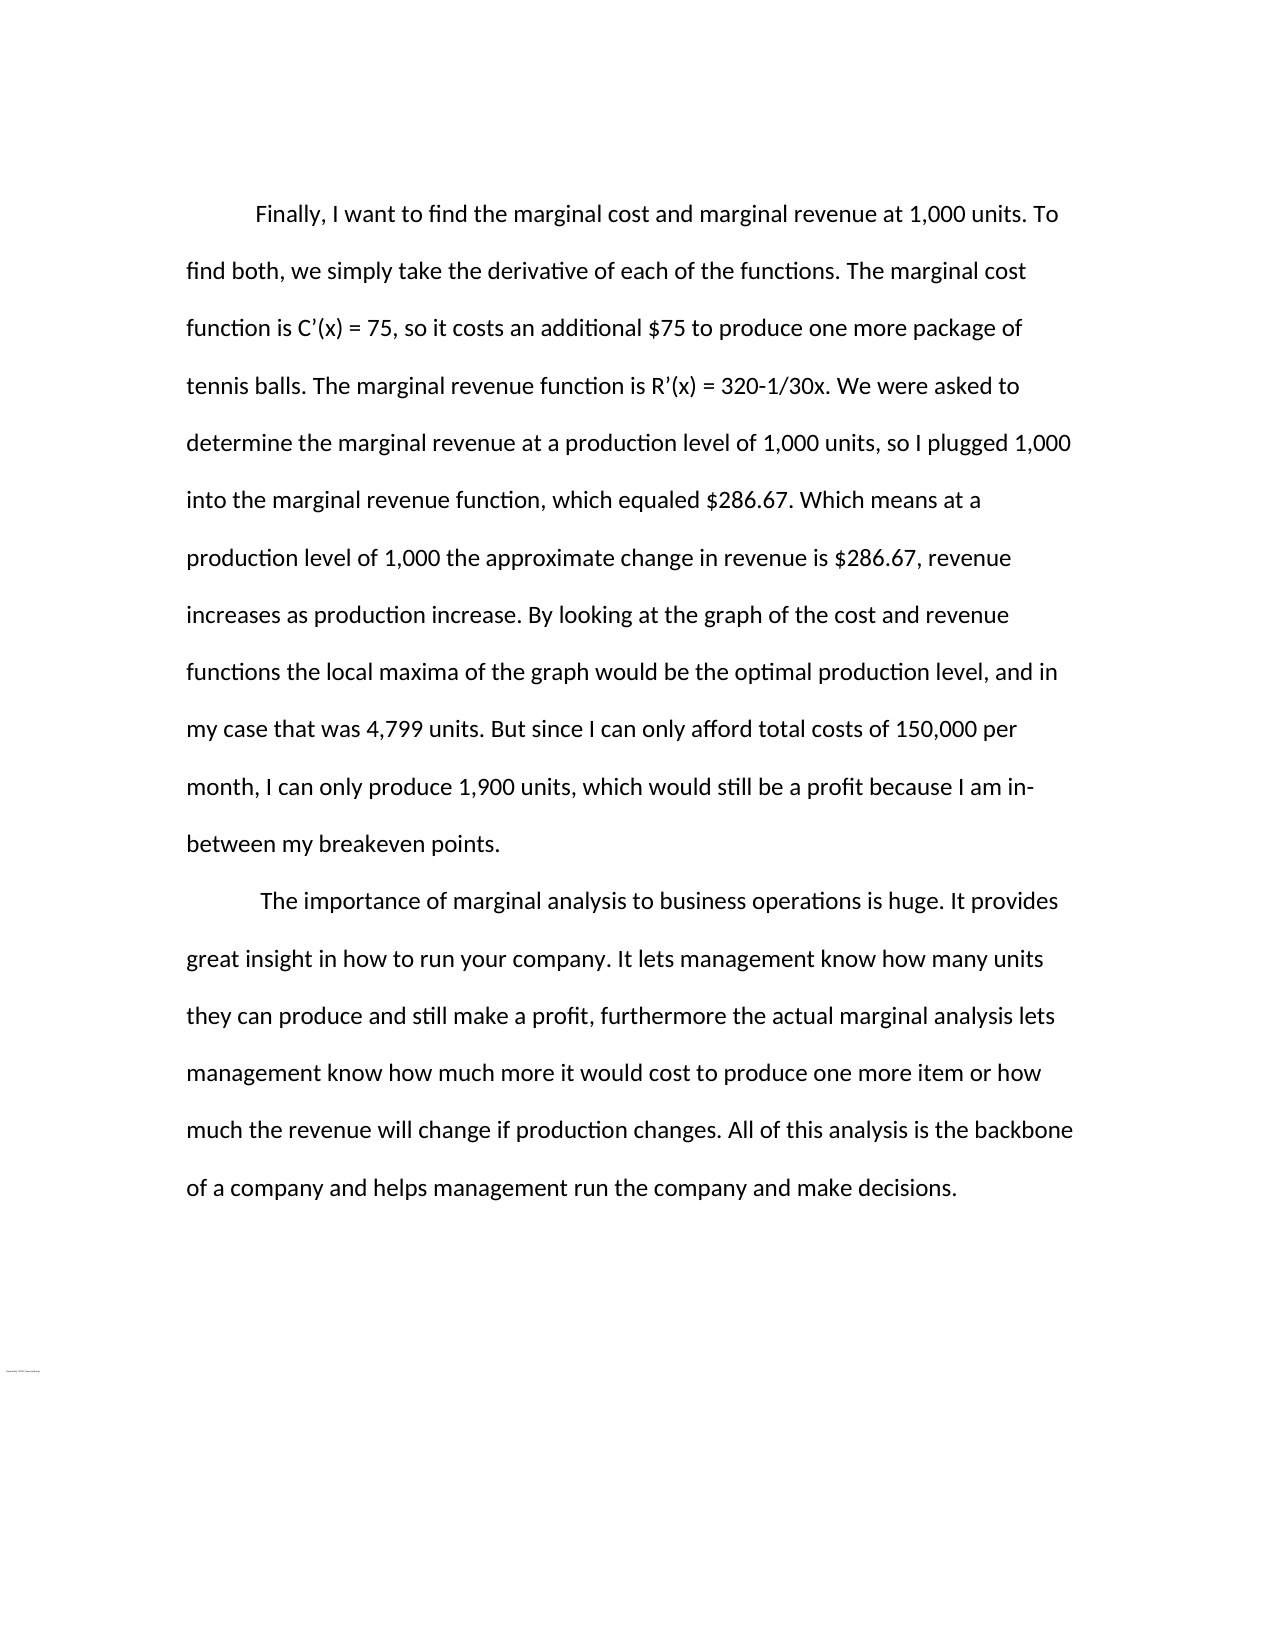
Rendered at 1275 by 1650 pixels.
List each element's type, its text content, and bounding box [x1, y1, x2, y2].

text The importance of marginal analysis to business operations is huge. It provides great insight in how to run your company. It lets management know how many units they can produce and still make a profit, furthermore the actual marginal analysis lets management know how much more it would cost to produce one more item or how much the revenue will change if production changes. All of this analysis is the backbone of a company and helps management run the company and make decisions. [186, 886, 1088, 1202]
text Finally, I want to find the marginal cost and marginal revenue at 1,000 units. To [6, 198, 1059, 228]
text find both, we simply take the derivative of each of the functions. The marginal cost function is C’(x) = 75, so it costs an additional $75 to produce one more package of tennis balls. The marginal revenue function is R’(x) = 320-1/30x. We were asked to determine the marginal revenue at a production level of 1,000 units, so I plugged 1,000 into the marginal revenue function, which equaled $286.67. Which means at a production level of 1,000 the approximate change in revenue is $286.67, revenue increases as production increase. By looking at the graph of the cost and revenue functions the local maxima of the graph would be the optimal production level, and in my case that was 4,799 units. But since I can only afford total costs of 150,000 per month, I can only produce 1,900 units, which would still be a profit because I am in-between my breakeven points. [186, 255, 1088, 859]
